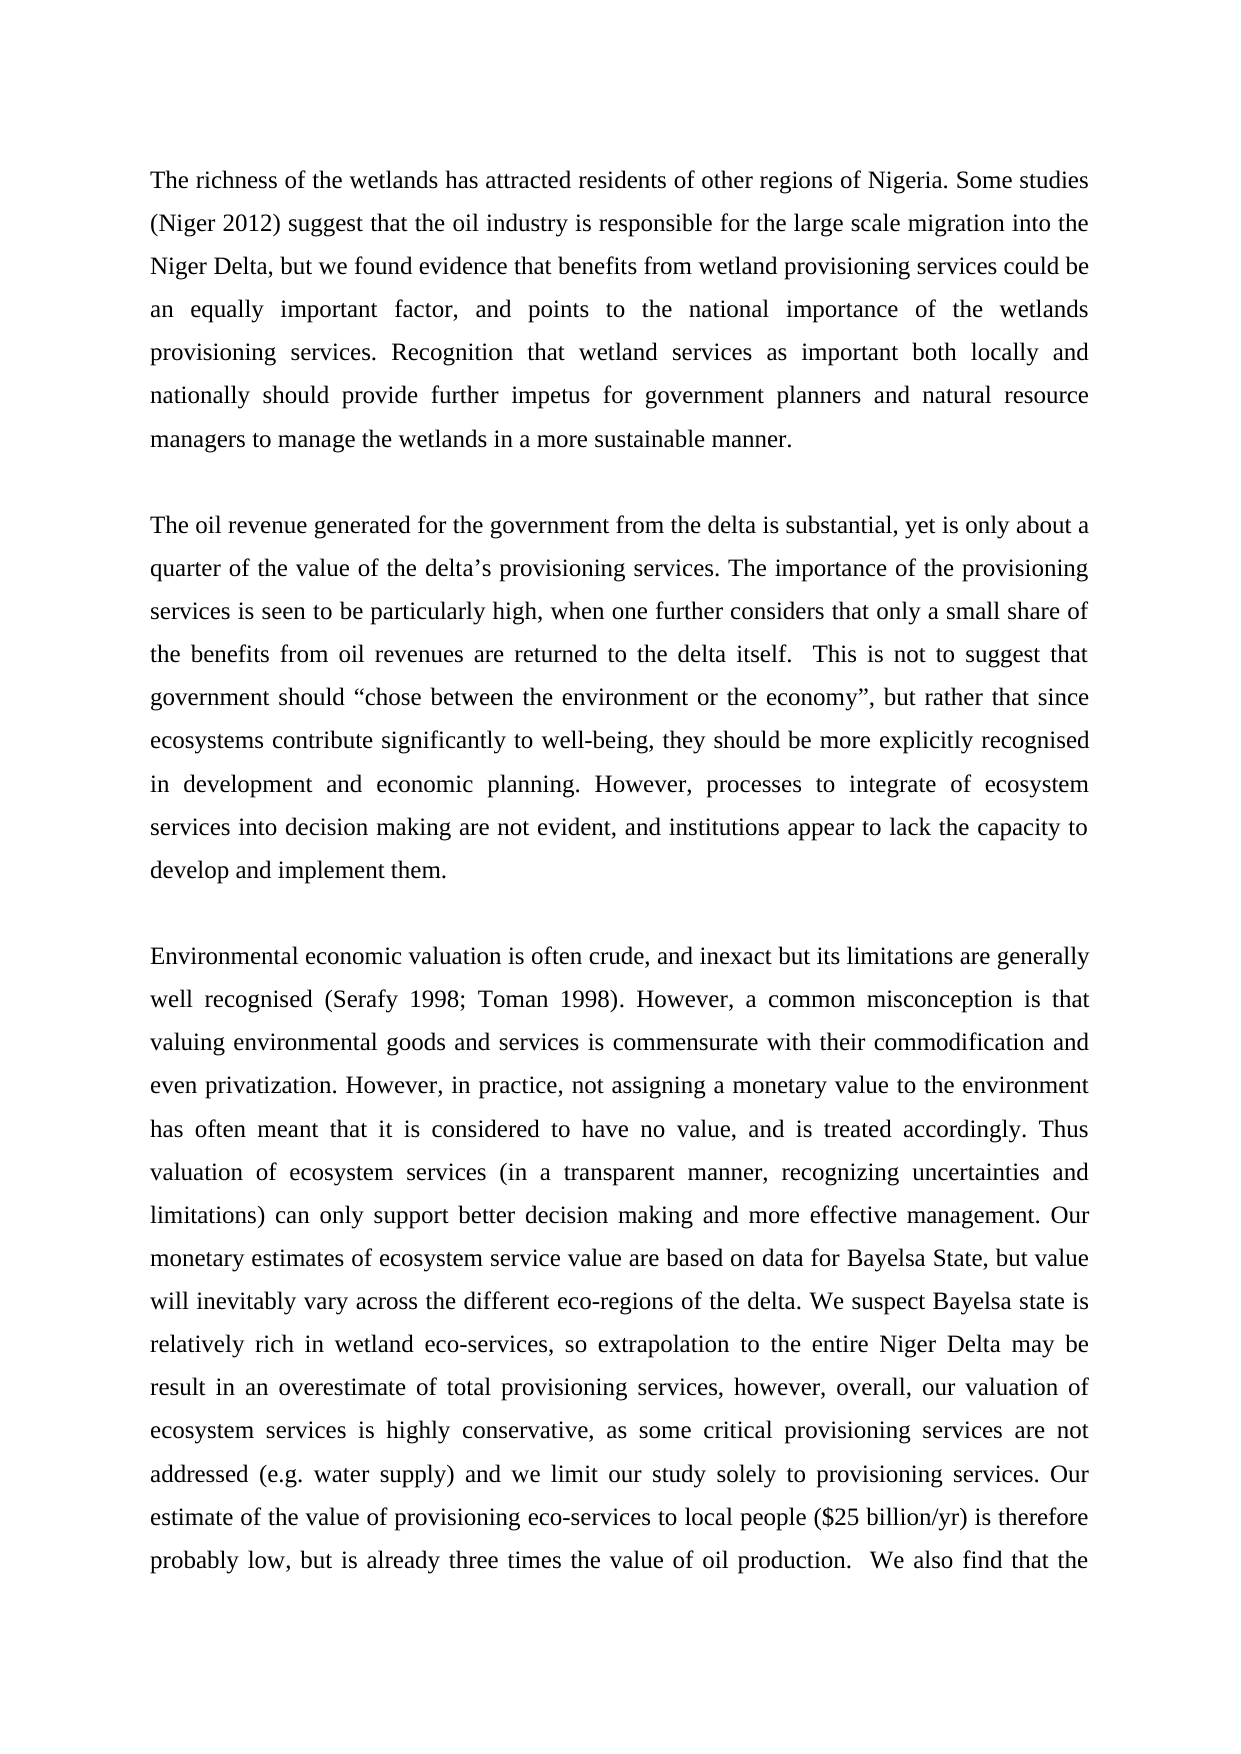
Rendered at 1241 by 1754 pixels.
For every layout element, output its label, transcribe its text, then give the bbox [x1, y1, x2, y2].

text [150, 941, 1090, 1574]
text The richness of the wetlands has attracted residents of other regions of Nigeria. Some studies (Niger 2012) suggest that the oil industry is responsible for the large scale migration into the Niger Delta, but we found evidence that benefits from wetland provisioning services could be an equally important factor, and points to the national importance of the wetlands provisioning services. Recognition that wetland services as important both locally and nationally should provide further impetus for government planners and natural resource managers to manage the wetlands in a more sustainable manner. [150, 165, 1090, 452]
text The oil revenue generated for the government from the delta is substantial, yet is only about a quarter of the value of the delta’s provisioning services. The importance of the provisioning services is seen to be particularly high, when one further considers that only a small share of the benefits from oil revenues are returned to the delta itself. This is not to suggest that government should “chose between the environment or the economy”, but rather that since ecosystems contribute significantly to well-being, they should be more explicitly recognised in development and economic planning. However, processes to integrate of ecosystem services into decision making are not evident, and institutions appear to lack the capacity to develop and implement them. [150, 510, 1090, 884]
